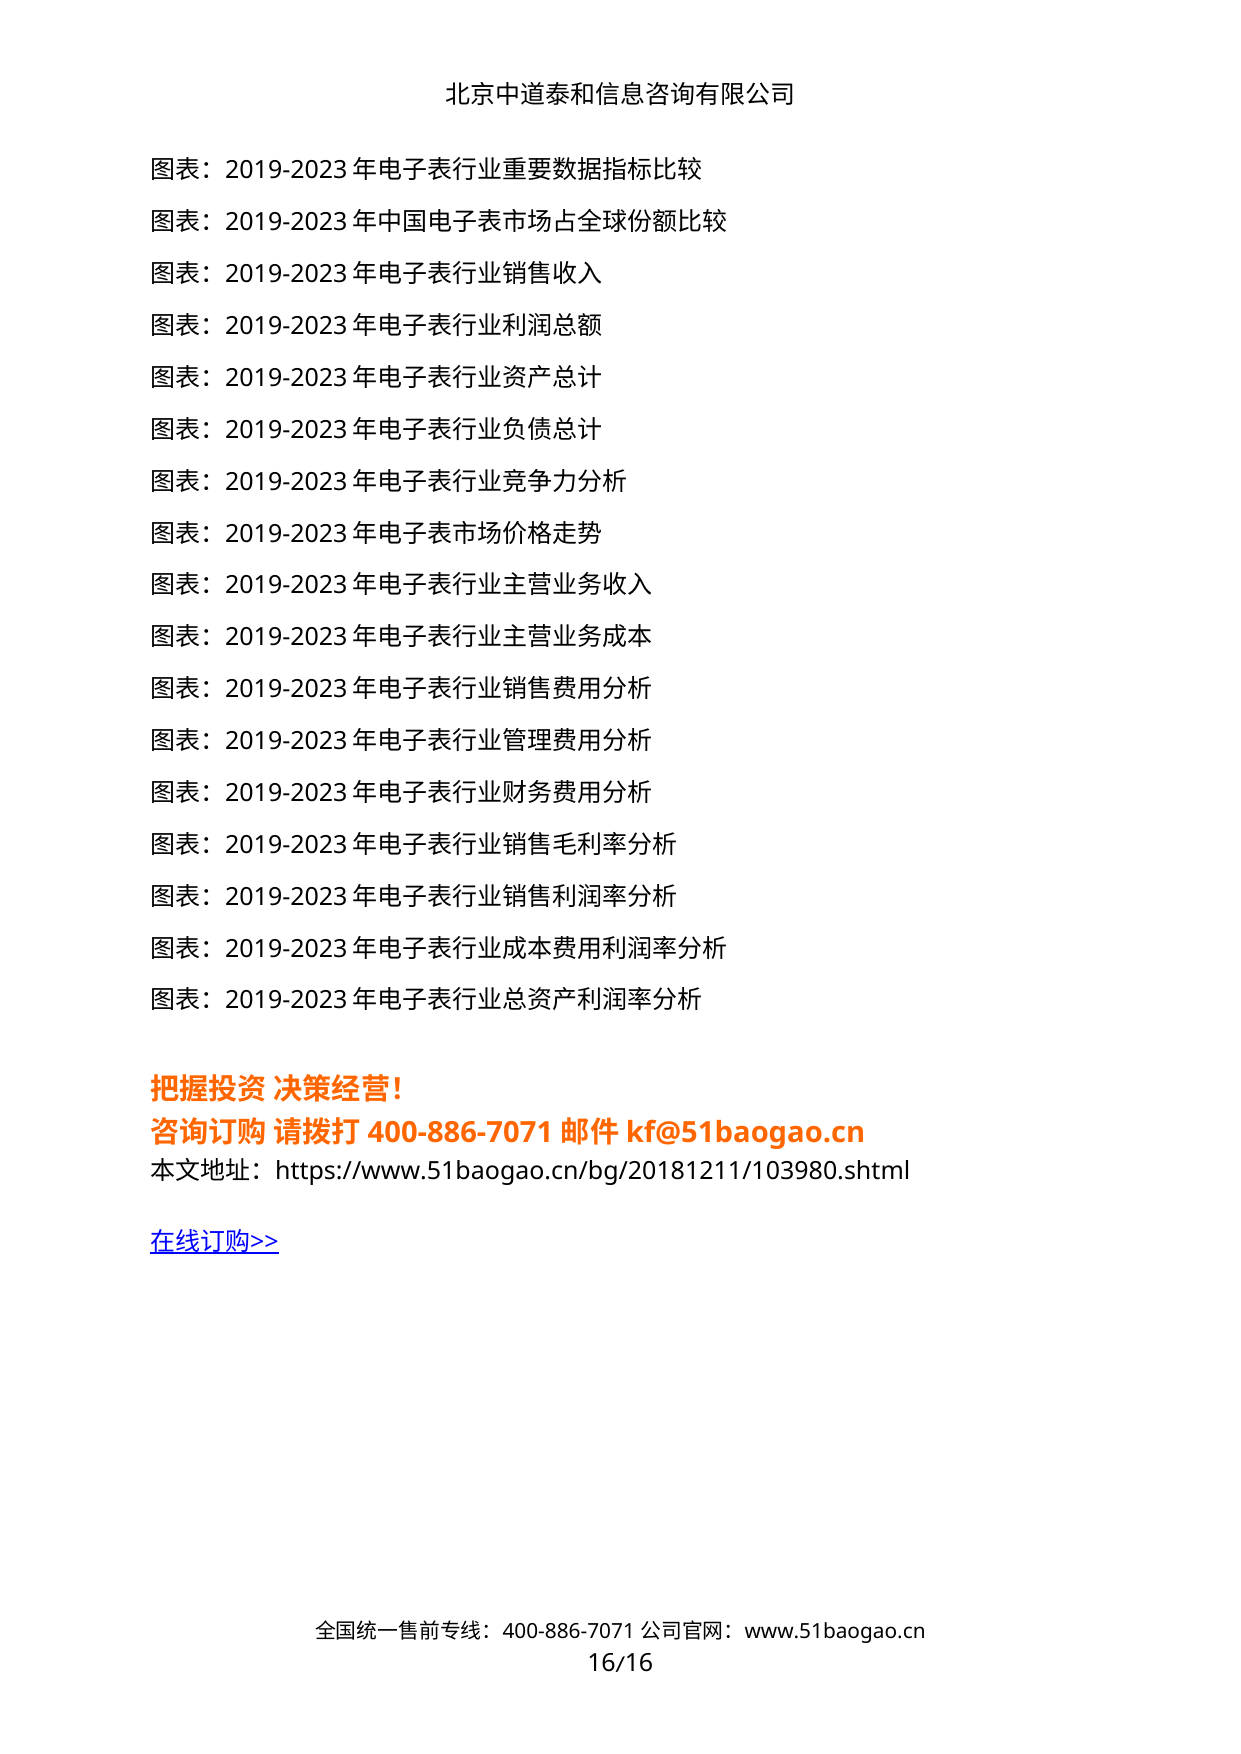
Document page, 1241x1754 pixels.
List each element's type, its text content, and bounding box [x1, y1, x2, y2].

text 图表：2019-2023年电子表行业成本费用利润率分析 [150, 928, 1090, 964]
text 图表：2019-2023年电子表行业主营业务成本 [150, 617, 1090, 653]
text 图表：2019-2023年电子表行业总资产利润率分析 [150, 980, 1090, 1016]
text 图表：2019-2023年电子表行业主营业务收入 [150, 565, 1090, 601]
text 在线订购>> [150, 1187, 1090, 1257]
text 图表：2019-2023年电子表行业管理费用分析 [150, 721, 1090, 757]
text 图表：2019-2023年中国电子表市场占全球份额比较 [150, 202, 1090, 238]
text 图表：2019-2023年电子表行业重要数据指标比较 [150, 150, 1090, 186]
text 图表：2019-2023年电子表行业竞争力分析 [150, 461, 1090, 497]
text 图表：2019-2023年电子表行业销售利润率分析 [150, 876, 1090, 912]
text 图表：2019-2023年电子表行业销售收入 [150, 254, 1090, 290]
text 把握投资 决策经营！咨询订购 请拨打 400-886-7071 邮件 kf@51baogao.cn本文地址：https://www.51baogao.cn/bg/20181211/103980.shtml [150, 1032, 1090, 1187]
text 图表：2019-2023年电子表行业负债总计 [150, 409, 1090, 446]
text 图表：2019-2023年电子表市场价格走势 [150, 513, 1090, 549]
text 图表：2019-2023年电子表行业销售毛利率分析 [150, 824, 1090, 861]
text 图表：2019-2023年电子表行业资产总计 [150, 357, 1090, 394]
text 图表：2019-2023年电子表行业财务费用分析 [150, 772, 1090, 809]
text 图表：2019-2023年电子表行业销售费用分析 [150, 669, 1090, 705]
text 图表：2019-2023年电子表行业利润总额 [150, 306, 1090, 342]
